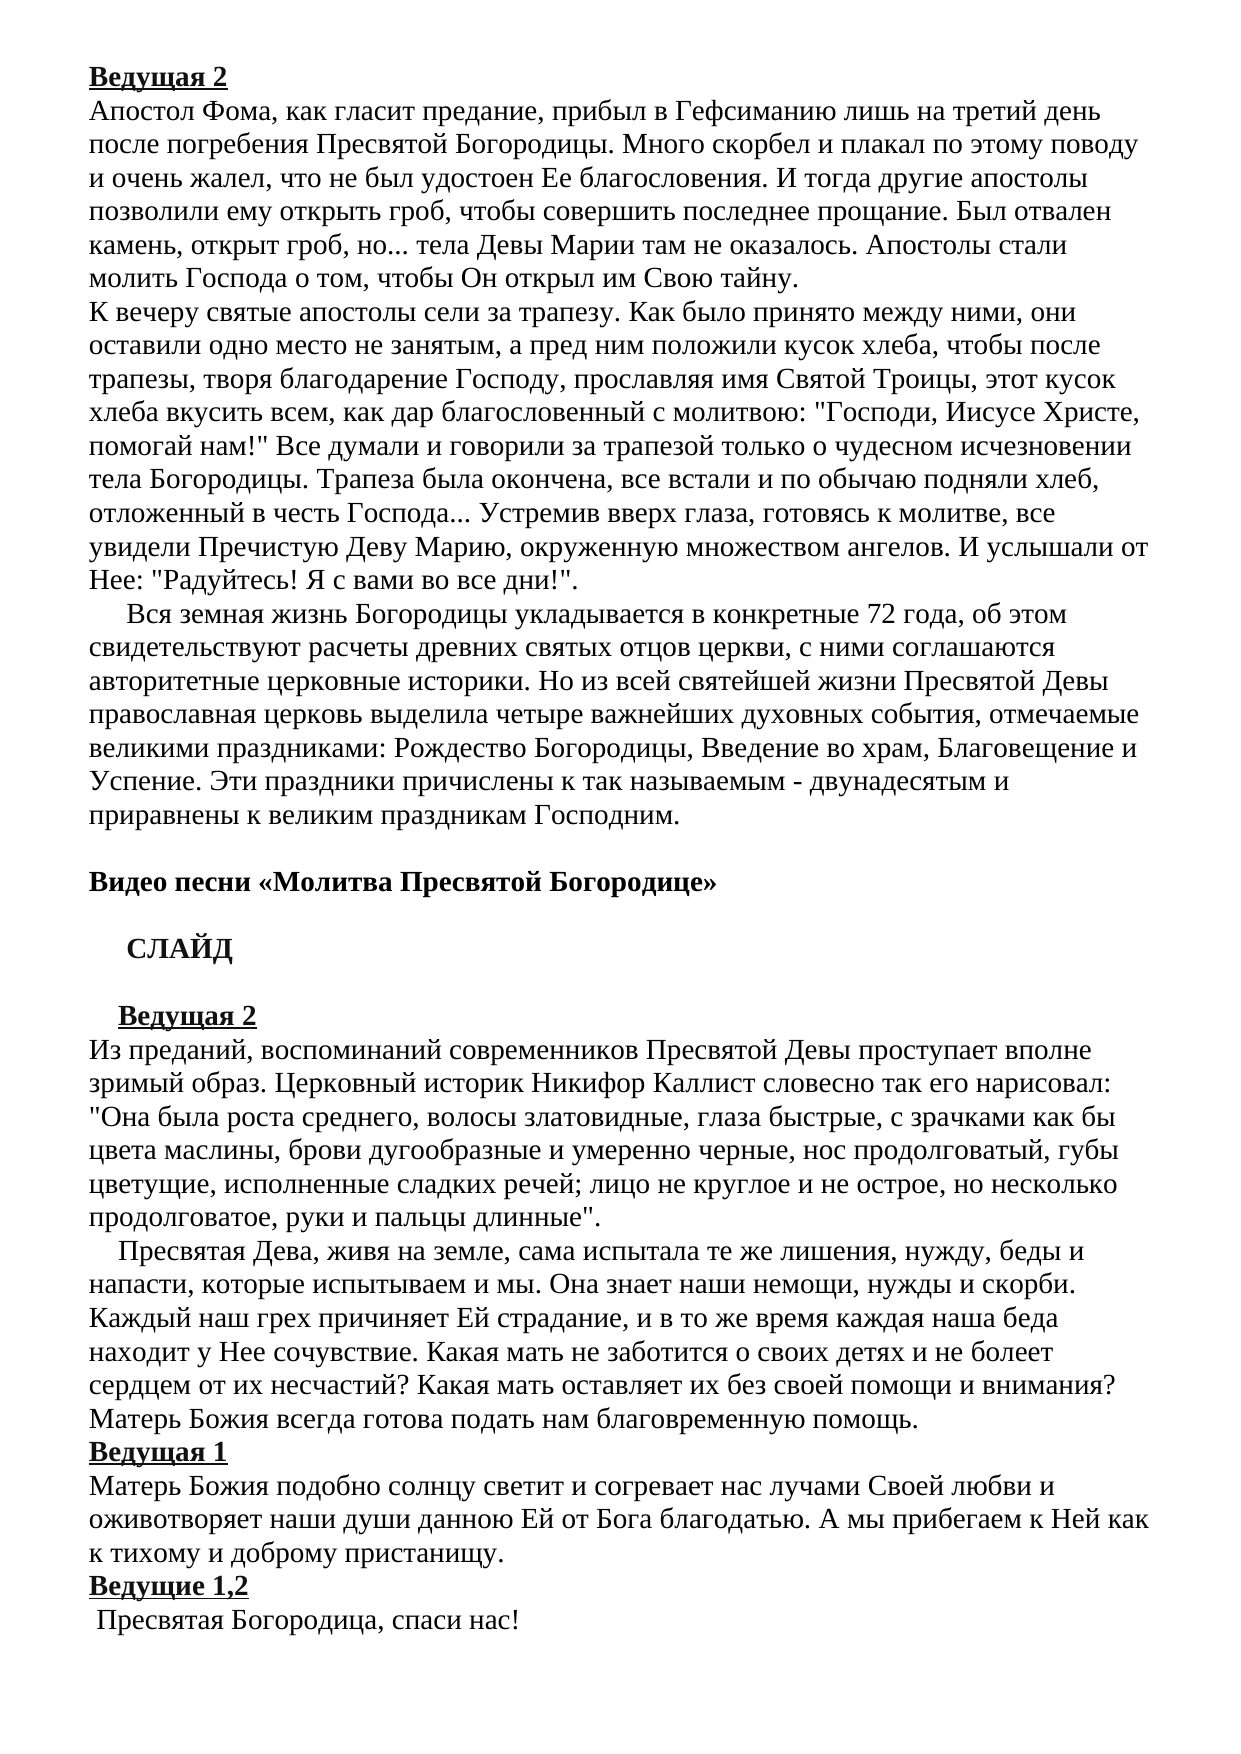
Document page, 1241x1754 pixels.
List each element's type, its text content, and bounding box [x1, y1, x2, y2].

text Апостол Фома, как гласит предание, прибыл в Гефсиманию лишь на третий день после погребения Пресвятой Богородицы. Много скорбел и плакал по этому поводу и очень жалел, что не был удостоен Ее благословения. И тогда другие апостолы позволили ему открыть гроб, чтобы совершить последнее прощание. Был отвален камень, открыт гроб, но... тела Девы Марии там не оказалось. Апостолы стали молить Господа о том, чтобы Он открыл им Свою тайну. [89, 93, 1152, 294]
text Матерь Божия подобно солнцу светит и согревает нас лучами Своей любви и оживотворяет наши души данною Ей от Бога благодатью. А мы прибегаем к Ней как к тихому и доброму пристанищу. [89, 1468, 1152, 1568]
text Пресвятая Богородица, спаси нас! [89, 1602, 1152, 1636]
text Ведущая 2 [89, 998, 1152, 1032]
text Вся земная жизнь Богородицы укладывается в конкретные 72 года, об этом свидетельствуют расчеты древних святых отцов церкви, с ними соглашаются авторитетные церковные историки. Но из всей святейшей жизни Пресвятой Девы православная церковь выделила четыре важнейших духовных события, отмечаемые великими праздниками: Рождество Богородицы, Введение во храм, Благовещение и Успение. Эти праздники причислены к так называемым - двунадесятым и приравнены к великим праздникам Господним. [89, 596, 1152, 831]
text К вечеру святые апостолы сели за трапезу. Как было принято между ними, они оставили одно место не занятым, а пред ним положили кусок хлеба, чтобы после трапезы, творя благодарение Господу, прославляя имя Святой Троицы, этот кусок хлеба вкусить всем, как дар благословенный с молитвою: "Господи, Иисусе Христе, помогай нам!" Все думали и говорили за трапезой только о чудесном исчезновении тела Богородицы. Трапеза была окончена, все встали и по обычаю подняли хлеб, отложенный в честь Господа... Устремив вверх глаза, готовясь к молитве, все увидели Пречистую Деву Марию, окруженную множеством ангелов. И услышали от Нее: "Радуйтесь! Я с вами во все дни!". [89, 294, 1152, 596]
text Ведущие 1,2 [89, 1568, 1152, 1602]
text Ведущая 2 [89, 59, 1152, 93]
text Ведущая 1 [89, 1434, 1152, 1468]
text Пресвятая Дева, живя на земле, сама испытала те же лишения, нужду, беды и напасти, которые испытываем и мы. Она знает наши немощи, нужды и скорби. Каждый наш грех причиняет Ей страдание, и в то же время каждая наша беда находит у Нее сочувствие. Какая мать не заботится о своих детях и не болеет сердцем от их несчастий? Какая мать оставляет их без своей помощи и внимания? Матерь Божия всегда готова подать нам благовременную помощь. [89, 1233, 1152, 1434]
text Видео песни «Молитва Пресвятой Богородице» [89, 864, 1152, 898]
text Из преданий, воспоминаний современников Пресвятой Девы проступает вполне зримый образ. Церковный историк Никифор Каллист словесно так его нарисовал: "Она была роста среднего, волосы златовидные, глаза быстрые, с зрачками как бы цвета маслины, брови дугообразные и умеренно черные, нос продолговатый, губы цветущие, исполненные сладких речей; лицо не круглое и не острое, но несколько продолговатое, руки и пальцы длинные". [89, 1032, 1152, 1233]
text СЛАЙД [89, 931, 1152, 965]
